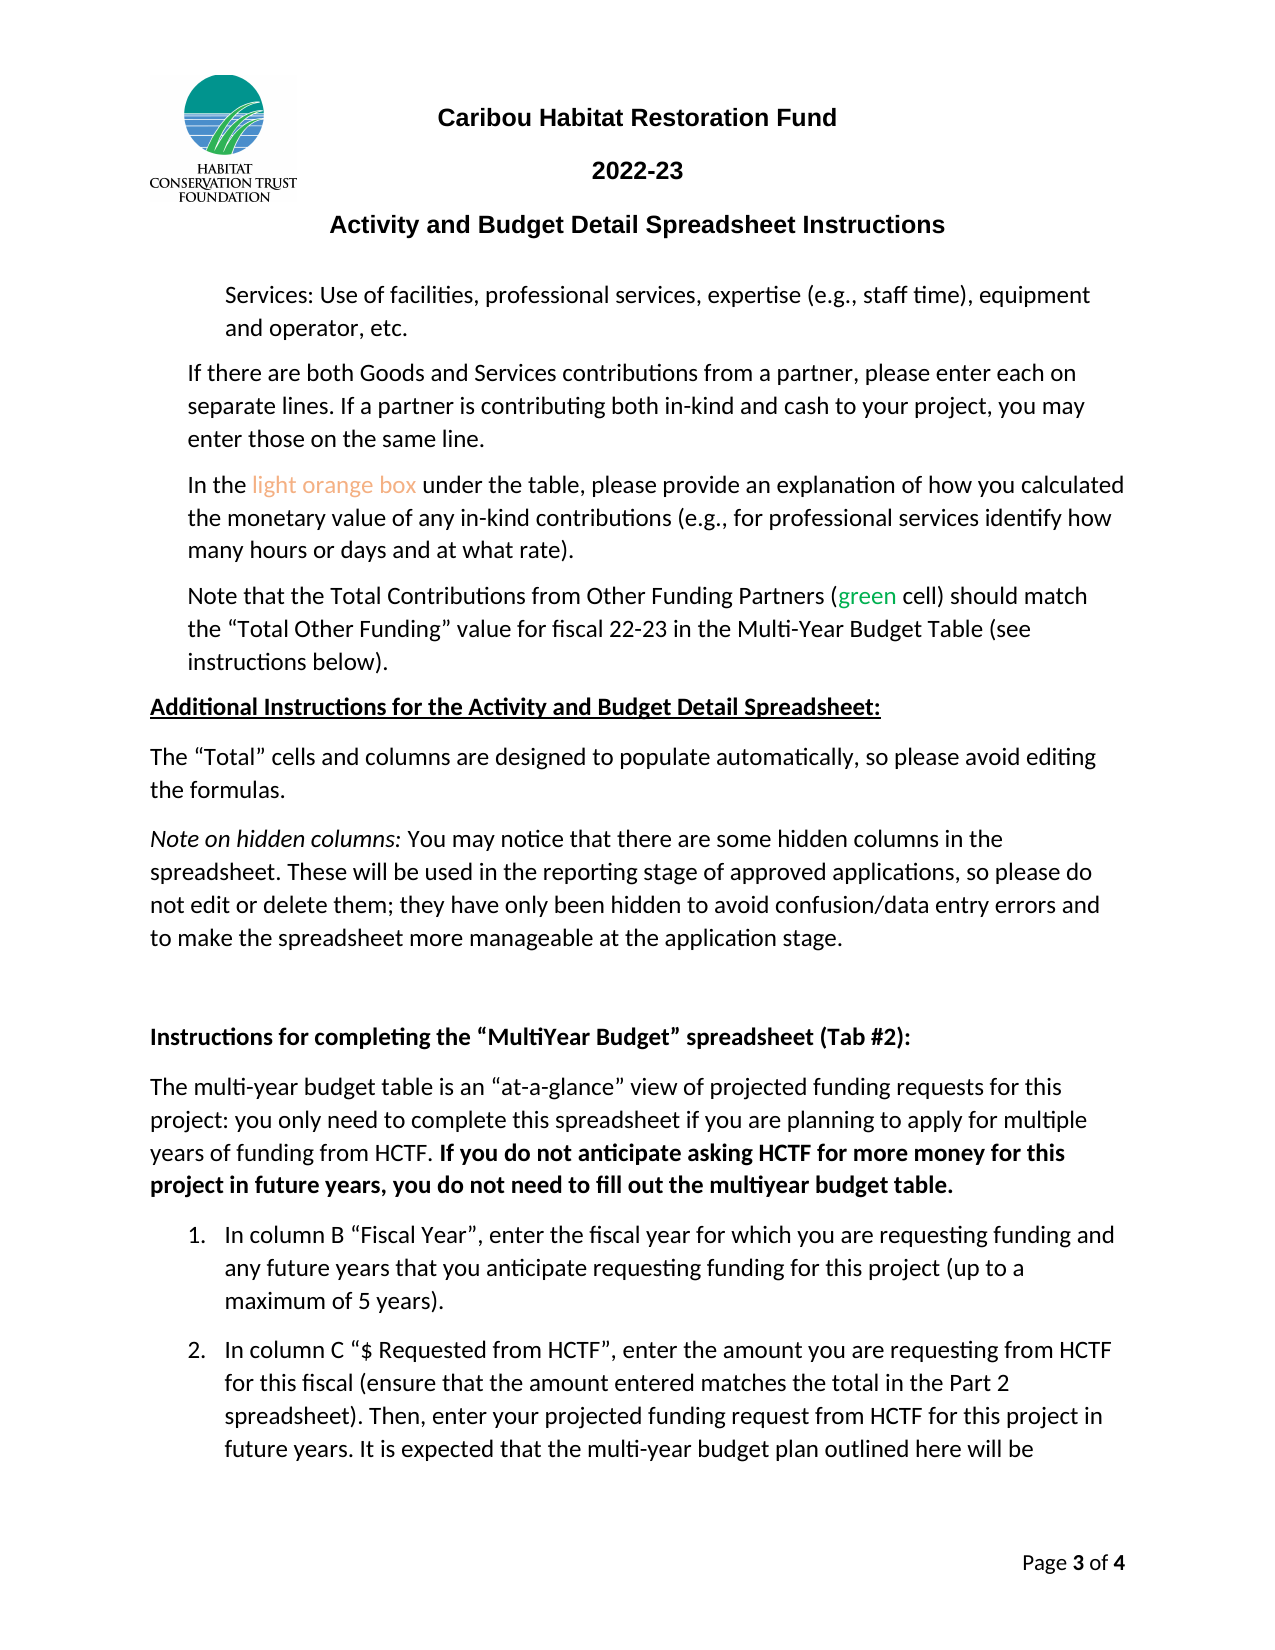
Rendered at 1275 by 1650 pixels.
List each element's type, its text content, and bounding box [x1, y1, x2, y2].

text The multi-year budget table is an “at-a-glance” view of projected funding requests for this project: you only need to complete this spreadsheet if you are planning to apply for multiple years of funding from HCTF. If you do not anticipate asking HCTF for more money for this project in future years, you do not need to fill out the multiyear budget table. [150, 1071, 1125, 1200]
list If there are both Goods and Services contributions from a partner, please enter each on separate lines. If a partner is contributing both in-kind and cash to your project, you may enter those on the same line. [187, 358, 1125, 454]
text Note on hidden columns: You may notice that there are some hidden columns in the spreadsheet. These will be used in the reporting stage of approved applications, so please do not edit or delete them; they have only been hidden to avoid confusion/data entry errors and to make the spreadsheet more manageable at the application stage. [150, 823, 1125, 953]
picture [150, 75, 297, 202]
list In column B “Fiscal Year”, enter the fiscal year for which you are requesting funding and any future years that you anticipate requesting funding for this project (up to a maximum of 5 years). [187, 1219, 1125, 1316]
list Note that the Total Contributions from Other Funding Partners (green cell) should match the “Total Other Funding” value for fiscal 22-23 in the Multi-Year Budget Table (see instructions below). [187, 580, 1125, 676]
list In the light orange box under the table, please provide an explanation of how you calculated the monetary value of any in-kind contributions (e.g., for professional services identify how many hours or days and at what rate). [187, 469, 1125, 565]
text Additional Instructions for the Activity and Budget Detail Spreadsheet: [150, 691, 1125, 722]
text Instructions for completing the “MultiYear Budget” spreadsheet (Tab #2): [150, 1021, 1125, 1052]
text The “Total” cells and columns are designed to populate automatically, so please avoid editing the formulas. [150, 741, 1125, 804]
list Services: Use of facilities, professional services, expertise (e.g., staff time), equipment and operator, etc. [225, 279, 1125, 343]
